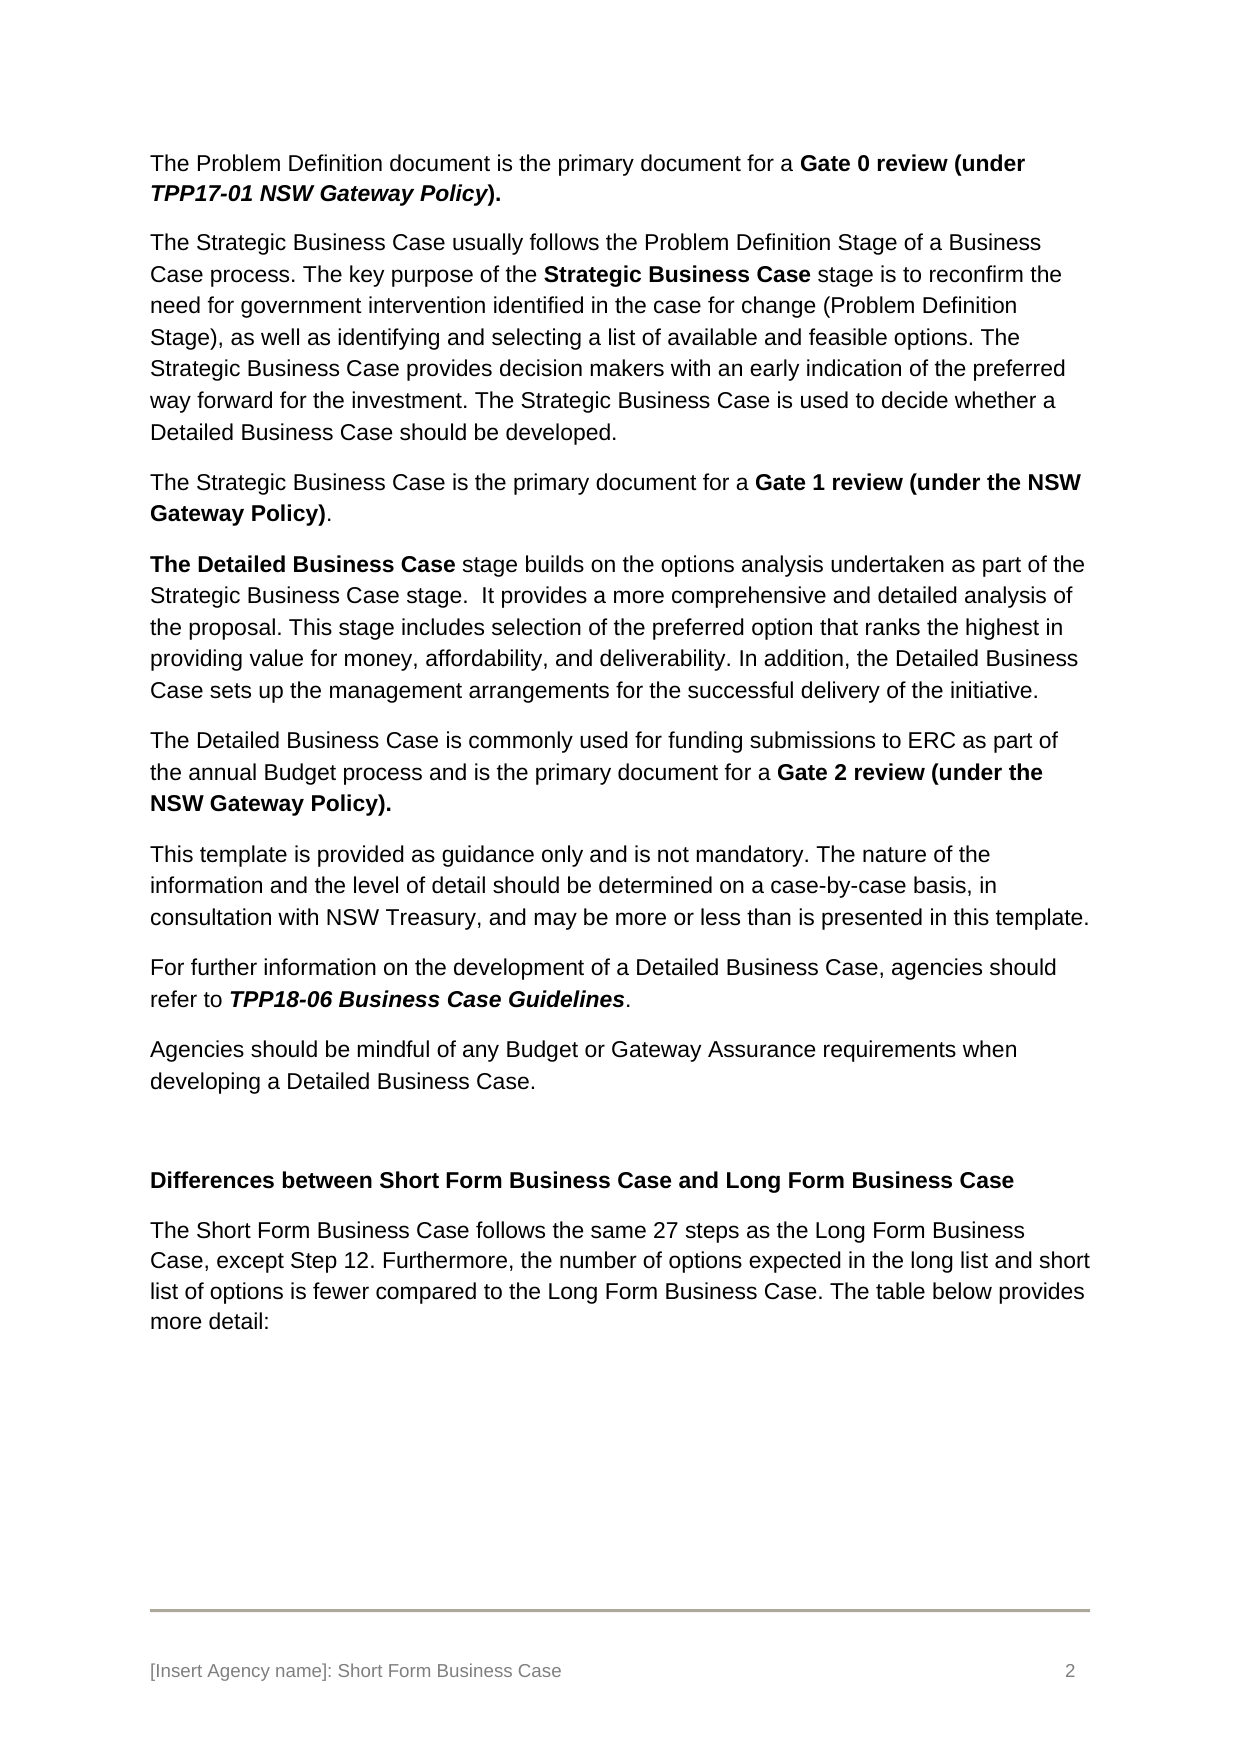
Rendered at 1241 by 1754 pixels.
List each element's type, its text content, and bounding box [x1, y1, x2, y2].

text The Strategic Business Case usually follows the Problem Definition Stage of a Business Case process. The key purpose of the Strategic Business Case stage is to reconfirm the need for government intervention identified in the case for change (Problem Definition Stage), as well as identifying and selecting a list of available and feasible options. The Strategic Business Case provides decision makers with an early indication of the preferred way forward for the investment. The Strategic Business Case is used to decide whether a Detailed Business Case should be developed. [150, 229, 1090, 445]
text For further information on the development of a Detailed Business Case, agencies should refer to TPP18-06 Business Case Guidelines. [150, 954, 1090, 1012]
text Agencies should be mindful of any Budget or Gateway Assurance requirements when developing a Detailed Business Case. [150, 1036, 1090, 1094]
text This template is provided as guidance only and is not mandatory. The nature of the information and the level of detail should be determined on a case-by-case basis, in consultation with NSW Treasury, and may be more or less than is presented in this template. [150, 841, 1090, 930]
text Differences between Short Form Business Case and Long Form Business Case [150, 1167, 1090, 1193]
text The Short Form Business Case follows the same 27 steps as the Long Form Business Case, except Step 12. Furthermore, the number of options expected in the long list and short list of options is fewer compared to the Long Form Business Case. The table below provides more detail: [150, 1217, 1090, 1334]
text The Strategic Business Case is the primary document for a Gate 1 review (under the NSW Gateway Policy). [150, 469, 1090, 527]
text The Detailed Business Case is commonly used for funding submissions to ERC as part of the annual Budget process and is the primary document for a Gate 2 review (under the NSW Gateway Policy). [150, 727, 1090, 817]
text The Problem Definition document is the primary document for a Gate 0 review (under TPP17-01 NSW Gateway Policy). [150, 150, 1090, 207]
text The Detailed Business Case stage builds on the options analysis undertaken as part of the Strategic Business Case stage. It provides a more comprehensive and detailed analysis of the proposal. This stage includes selection of the preferred option that ranks the highest in providing value for money, affordability, and deliverability. In addition, the Detailed Business Case sets up the management arrangements for the successful delivery of the initiative. [150, 551, 1090, 703]
